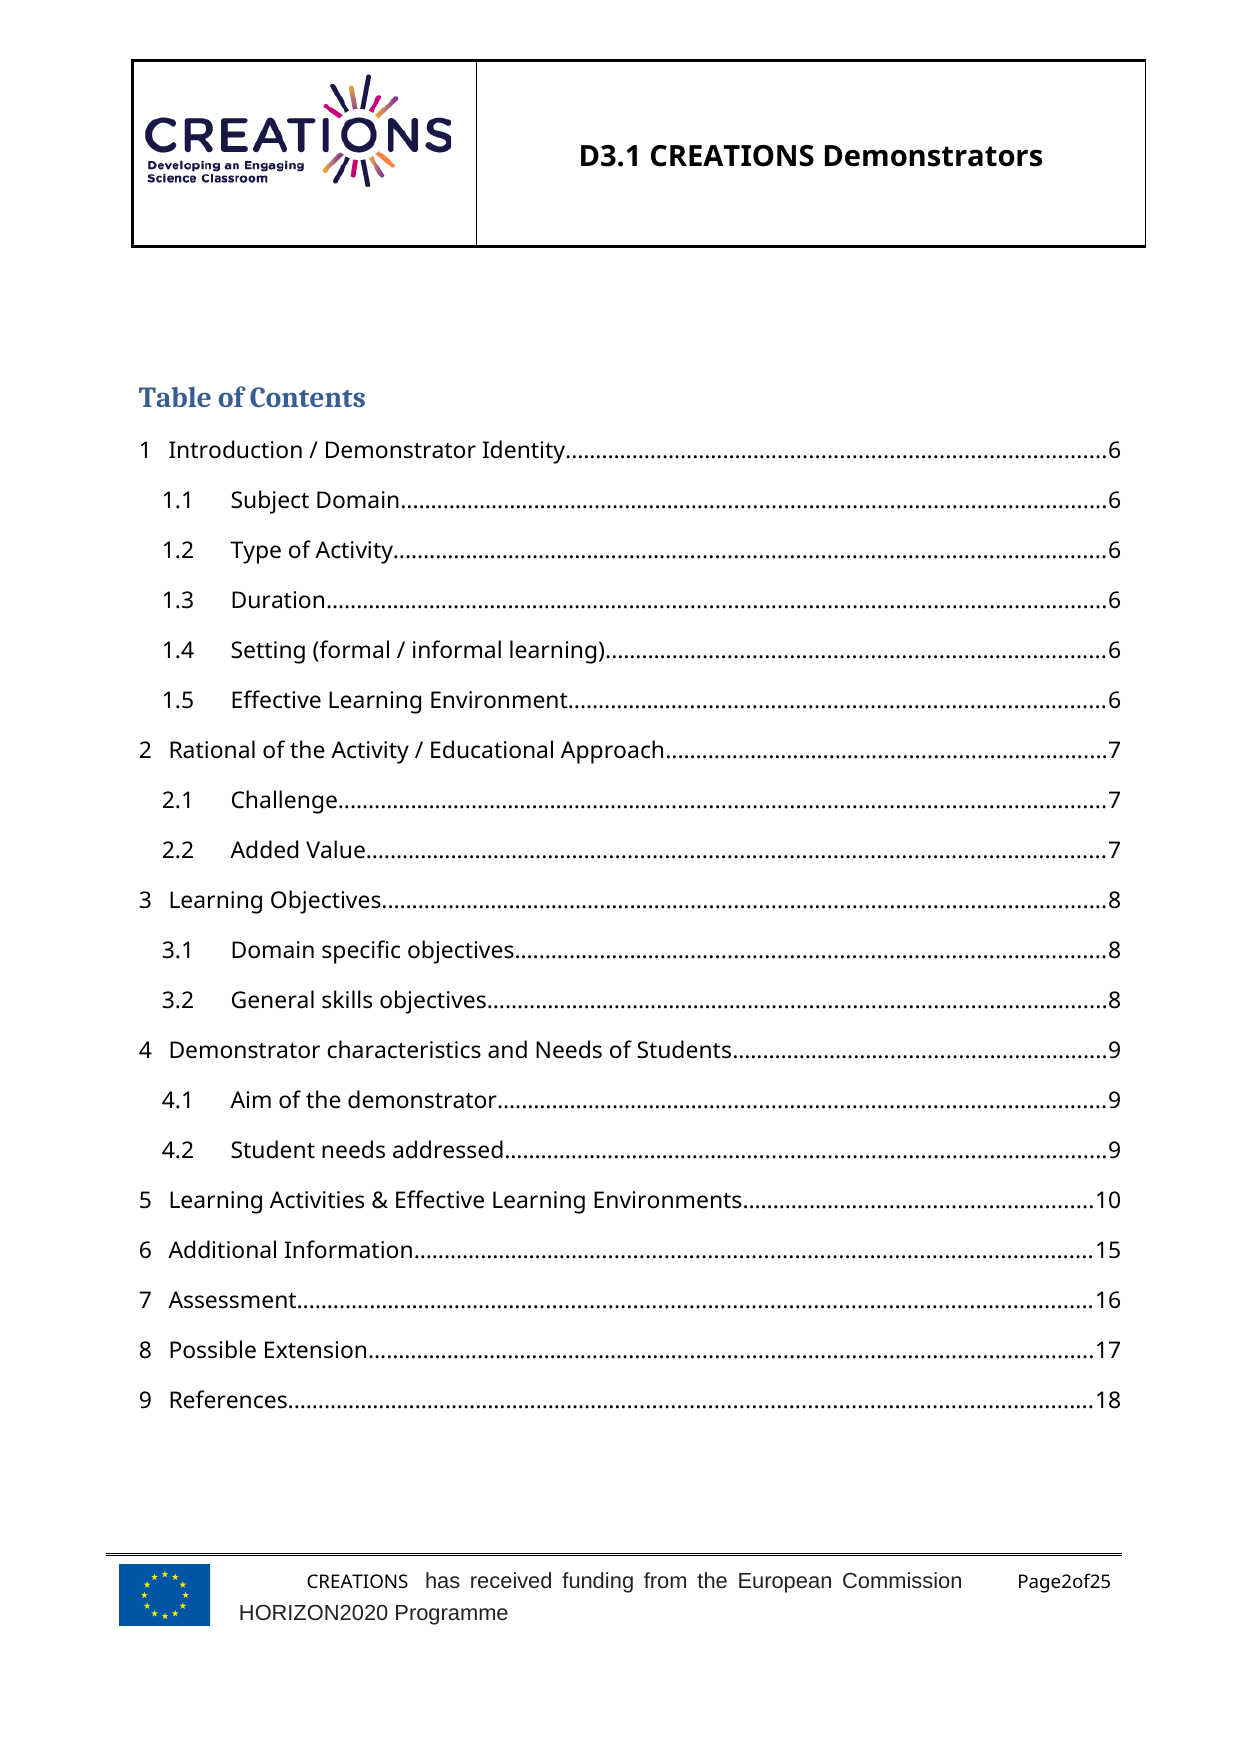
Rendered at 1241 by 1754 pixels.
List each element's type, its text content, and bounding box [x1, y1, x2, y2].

text 8 Possible Extension 17 [139, 1334, 1122, 1366]
picture [119, 1564, 211, 1626]
text 7 Assessment 16 [139, 1284, 1122, 1316]
text 1.2 Type of Activity 6 [162, 534, 1122, 566]
text 1.5 Effective Learning Environment 6 [162, 684, 1122, 716]
text 1.3 Duration 6 [162, 584, 1122, 616]
text 4.2 Student needs addressed 9 [162, 1134, 1122, 1166]
text 2.2 Added Value 7 [162, 834, 1122, 866]
text 2.1 Challenge 7 [162, 784, 1122, 816]
text 5 Learning Activities & Effective Learning Environments 10 [139, 1184, 1122, 1216]
text 3.2 General skills objectives 8 [162, 984, 1122, 1016]
text 3 Learning Objectives 8 [139, 884, 1122, 916]
text 3.1 Domain specific objectives 8 [162, 934, 1122, 966]
text 6 Additional Information 15 [139, 1234, 1122, 1266]
subtitle Table of Contents [139, 382, 1122, 415]
text 1.4 Setting (formal / informal learning) 6 [162, 634, 1122, 666]
text 4.1 Aim of the demonstrator 9 [162, 1084, 1122, 1116]
picture [144, 74, 452, 187]
text 4 Demonstrator characteristics and Needs of Students 9 [139, 1034, 1122, 1066]
text 9 References 18 [139, 1384, 1122, 1416]
text 1.1 Subject Domain 6 [162, 484, 1122, 516]
text 2 Rational of the Activity / Educational Approach 7 [139, 734, 1122, 766]
text 1 Introduction / Demonstrator Identity 6 [139, 434, 1122, 466]
